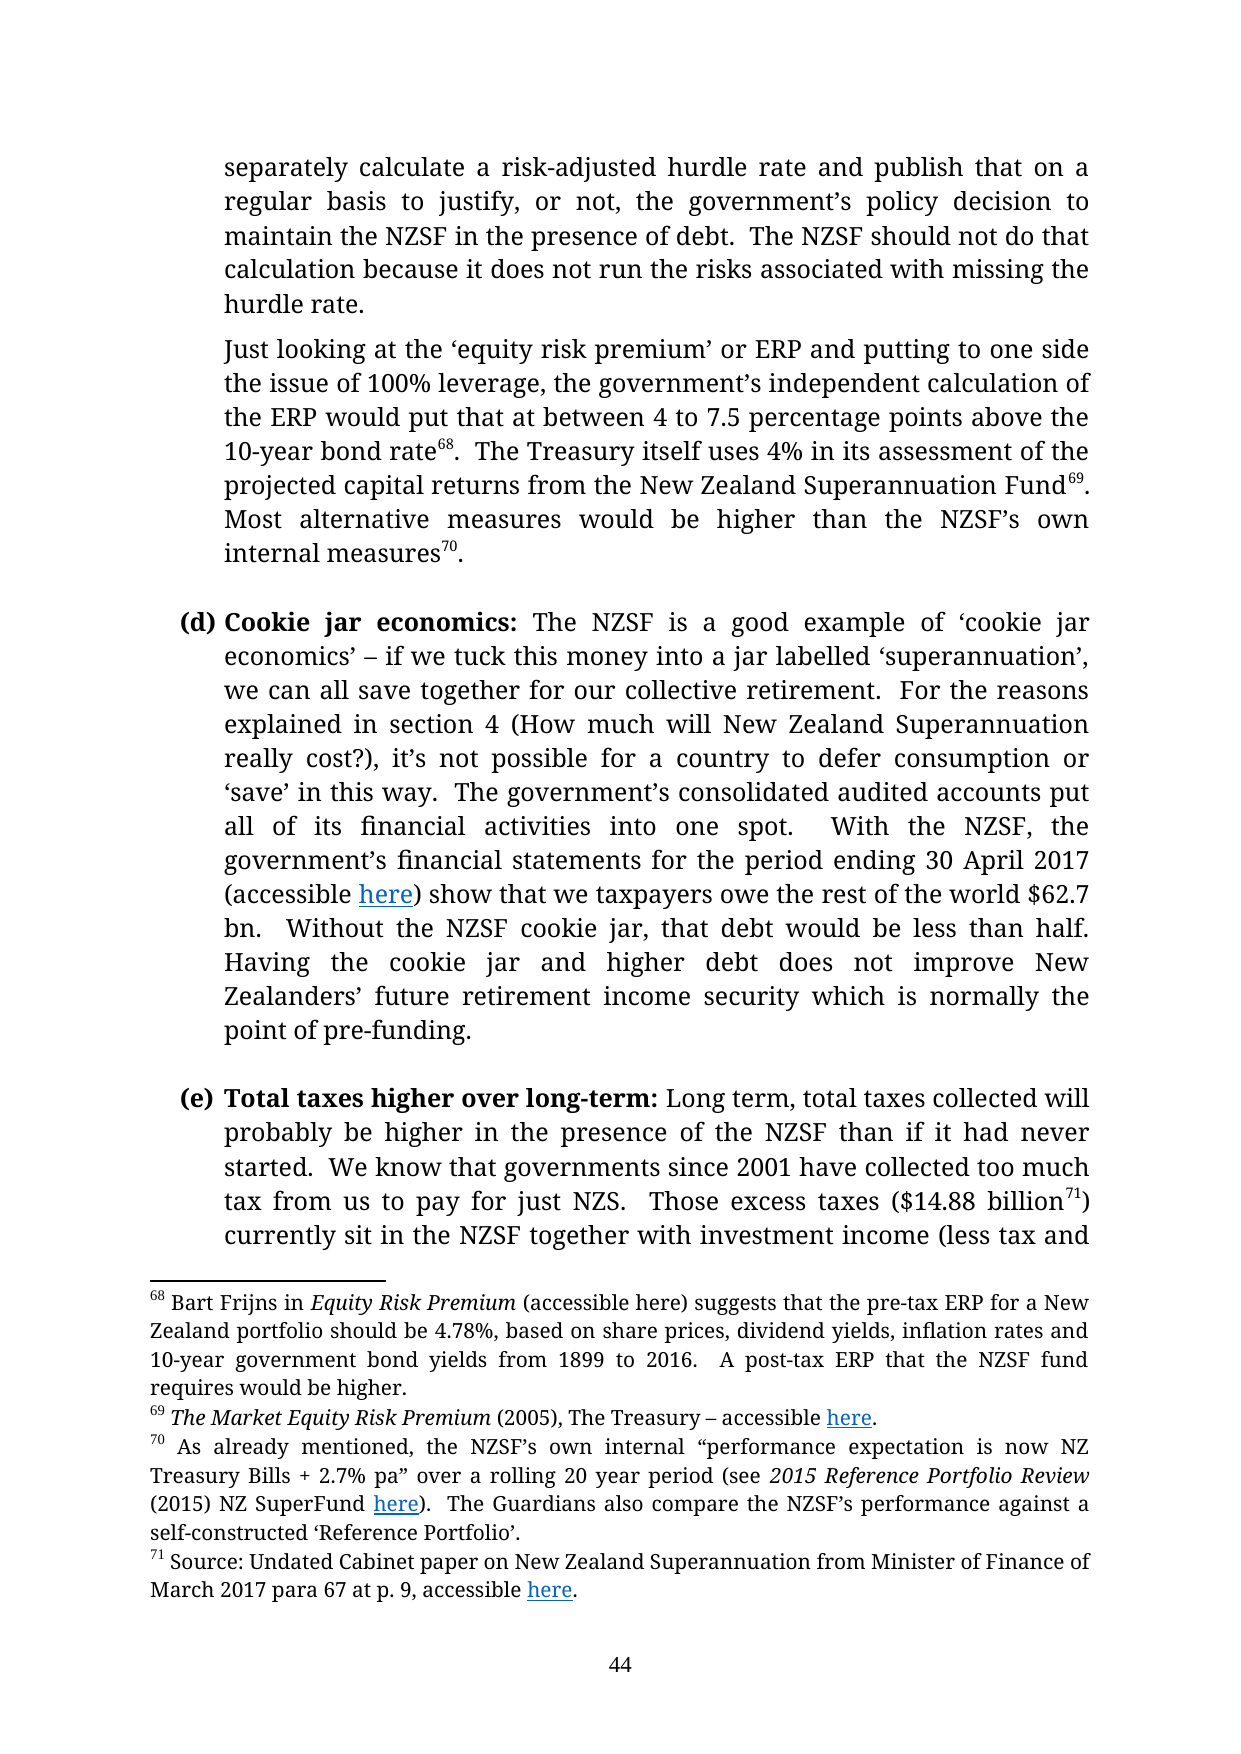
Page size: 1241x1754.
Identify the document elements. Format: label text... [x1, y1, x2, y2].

text Just looking at the ‘equity risk premium’ or ERP and putting to one side the issue of 100% leverage, the government’s independent calculation of the ERP would put that at between 4 to 7.5 percentage points above the 10-year bond rate. The Treasury itself uses 4% in its assessment of the projected capital returns from the New Zealand Superannuation Fund. Most alternative measures would be higher than the NZSF’s own internal measures. [224, 332, 1090, 570]
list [179, 150, 1090, 320]
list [179, 1081, 1090, 1251]
list Cookie jar economics: The NZSF is a good example of ‘cookie jar economics’ – if we tuck this money into a jar labelled ‘superannuation’, we can all save together for our collective retirement. For the reasons explained in section 4 (How much will New Zealand Superannuation really cost?), it’s not possible for a country to defer consumption or ‘save’ in this way. The government’s consolidated audited accounts put all of its financial activities into one spot. With the NZSF, the government’s financial statements for the period ending 30 April 2017 (accessible here) show that we taxpayers owe the rest of the world $62.7 bn. Without the NZSF cookie jar, that debt would be less than half. Having the cookie jar and higher debt does not improve New Zealanders’ future retirement income security which is normally the point of pre-funding. [179, 604, 1090, 1047]
